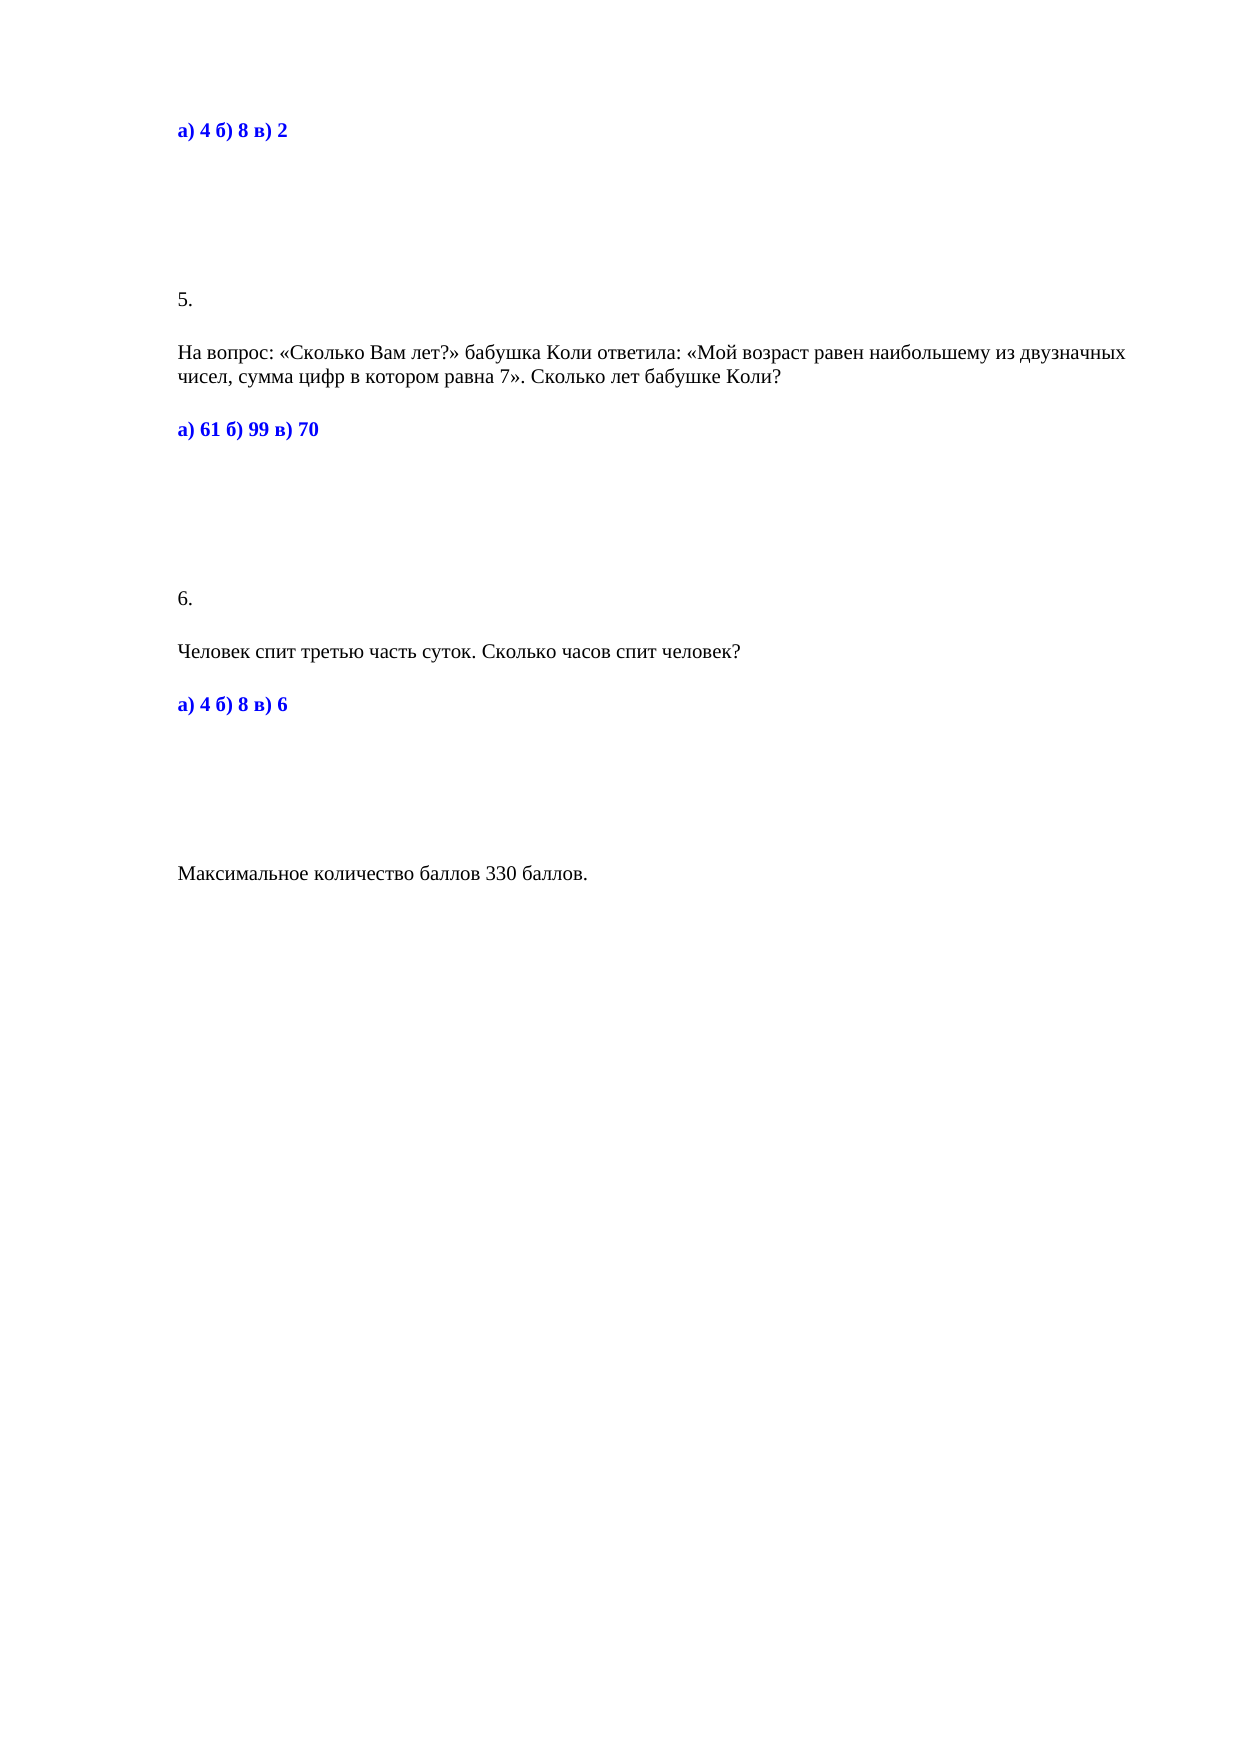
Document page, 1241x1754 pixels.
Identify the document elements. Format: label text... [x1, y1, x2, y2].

text На вопрос: «Сколько Вам лет?» бабушка Коли ответила: «Мой возраст равен наибольшему из двузначных чисел, сумма цифр в котором равна 7». Сколько лет бабушке Коли? [177, 340, 1152, 388]
text а) 4 б) 8 в) 2 [177, 118, 1152, 142]
text 5. [177, 287, 1152, 311]
text а) 4 б) 8 в) 6 [177, 692, 1152, 716]
text Максимальное количество баллов 330 баллов. [177, 860, 1152, 884]
text а) 61 б) 99 в) 70 [177, 417, 1152, 441]
text 6. [177, 586, 1152, 609]
text Человек спит третью часть суток. Сколько часов спит человек? [177, 639, 1152, 663]
